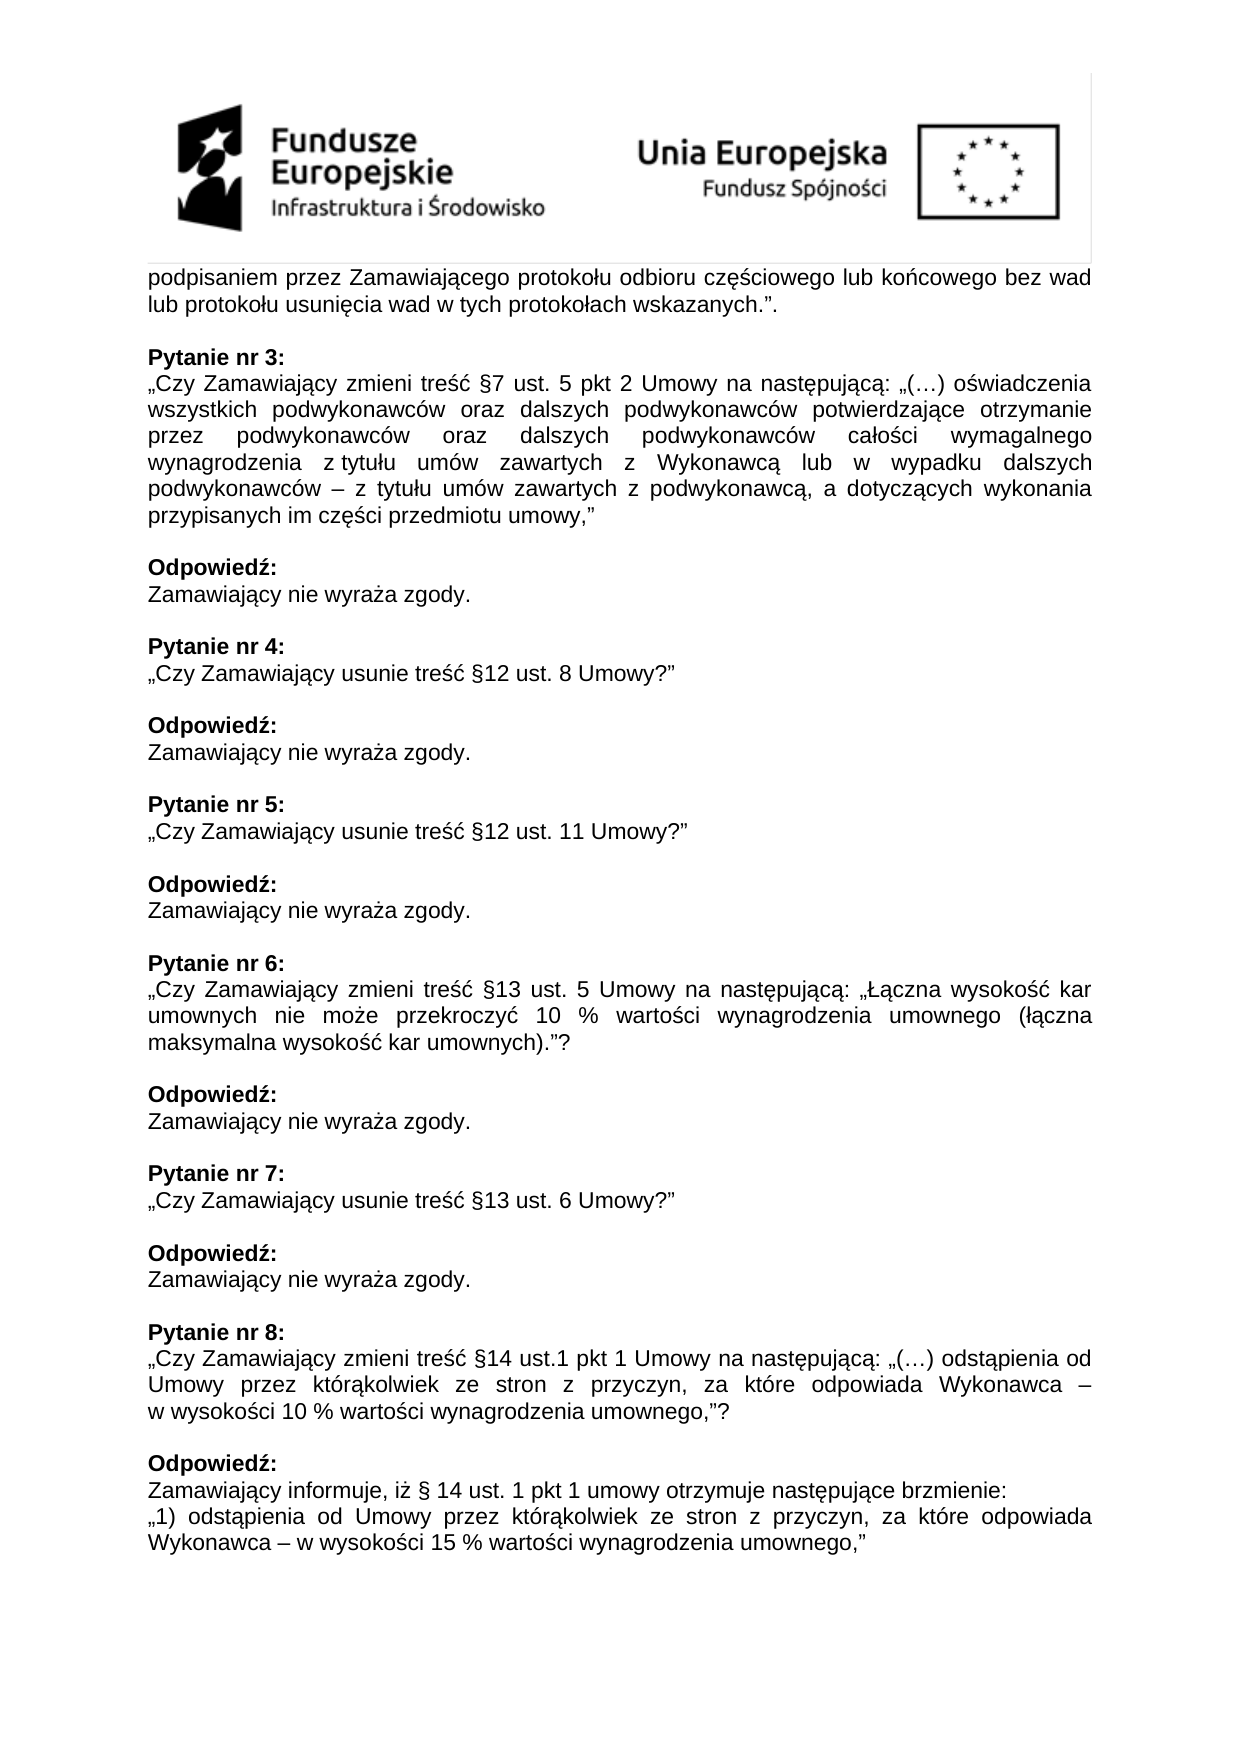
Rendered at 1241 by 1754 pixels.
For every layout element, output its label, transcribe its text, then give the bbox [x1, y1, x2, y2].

text Pytanie nr 5: [148, 791, 1093, 818]
text Odpowiedź: [148, 1450, 1093, 1477]
text Odpowiedź: [148, 554, 1093, 581]
text Pytanie nr 6: [148, 949, 1093, 976]
text „Czy Zamawiający usunie treść §13 ust. 6 Umowy?” [148, 1187, 1093, 1213]
text Odpowiedź: [148, 1239, 1093, 1266]
text Pytanie nr 7: [148, 1160, 1093, 1187]
text Odpowiedź: [148, 871, 1093, 897]
text „Czy Zamawiający zmieni treść §14 ust.1 pkt 1 Umowy na następującą: „(…) odstąpienia od Umowy przez którąkolwiek ze stron z przyczyn, za które odpowiada Wykonawca – w wysokości 10 % wartości wynagrodzenia umownego,”? [148, 1345, 1093, 1424]
text Pytanie nr 4: [148, 633, 1093, 660]
text „1) odstąpienia od Umowy przez którąkolwiek ze stron z przyczyn, za które odpowiada Wykonawca – w wysokości 15 % wartości wynagrodzenia umownego,” [148, 1503, 1093, 1556]
text Zamawiający nie wyraża zgody. [148, 739, 1093, 765]
text Odpowiedź: [148, 1081, 1093, 1108]
text Pytanie nr 8: [148, 1318, 1093, 1345]
text Zamawiający nie wyraża zgody. [148, 1266, 1093, 1292]
text Zamawiający nie wyraża zgody. [148, 581, 1093, 607]
text „Czy Zamawiający usunie treść §12 ust. 11 Umowy?” [148, 818, 1093, 844]
picture [147, 73, 1093, 265]
text Pytanie nr 3: [148, 343, 1093, 370]
text Zamawiający nie wyraża zgody. [148, 897, 1093, 923]
text Zamawiający nie wyraża zgody. [148, 1108, 1093, 1134]
text „Czy Zamawiający usunie treść §12 ust. 8 Umowy?” [148, 660, 1093, 686]
text Odpowiedź: [148, 712, 1093, 739]
text „Czy Zamawiający zmieni treść §13 ust. 5 Umowy na następującą: „Łączna wysokość kar umownych nie może przekroczyć 10 % wartości wynagrodzenia umownego (łączna maksymalna wysokość kar umownych).”? [148, 976, 1093, 1055]
text Zamawiający informuje, iż § 14 ust. 1 pkt 1 umowy otrzymuje następujące brzmienie: [148, 1477, 1093, 1503]
text „Czy Zamawiający zmieni treść §7 ust. 5 pkt 2 Umowy na następującą: „(…) oświadczenia wszystkich podwykonawców oraz dalszych podwykonawców potwierdzające otrzymanie przez podwykonawców oraz dalszych podwykonawców całości wymagalnego wynagrodzenia z tytułu umów zawartych z Wykonawcą lub w wypadku dalszych podwykonawców – z tytułu umów zawartych z podwykonawcą, a dotyczących wykonania przypisanych im części przedmiotu umowy,” [148, 370, 1093, 528]
